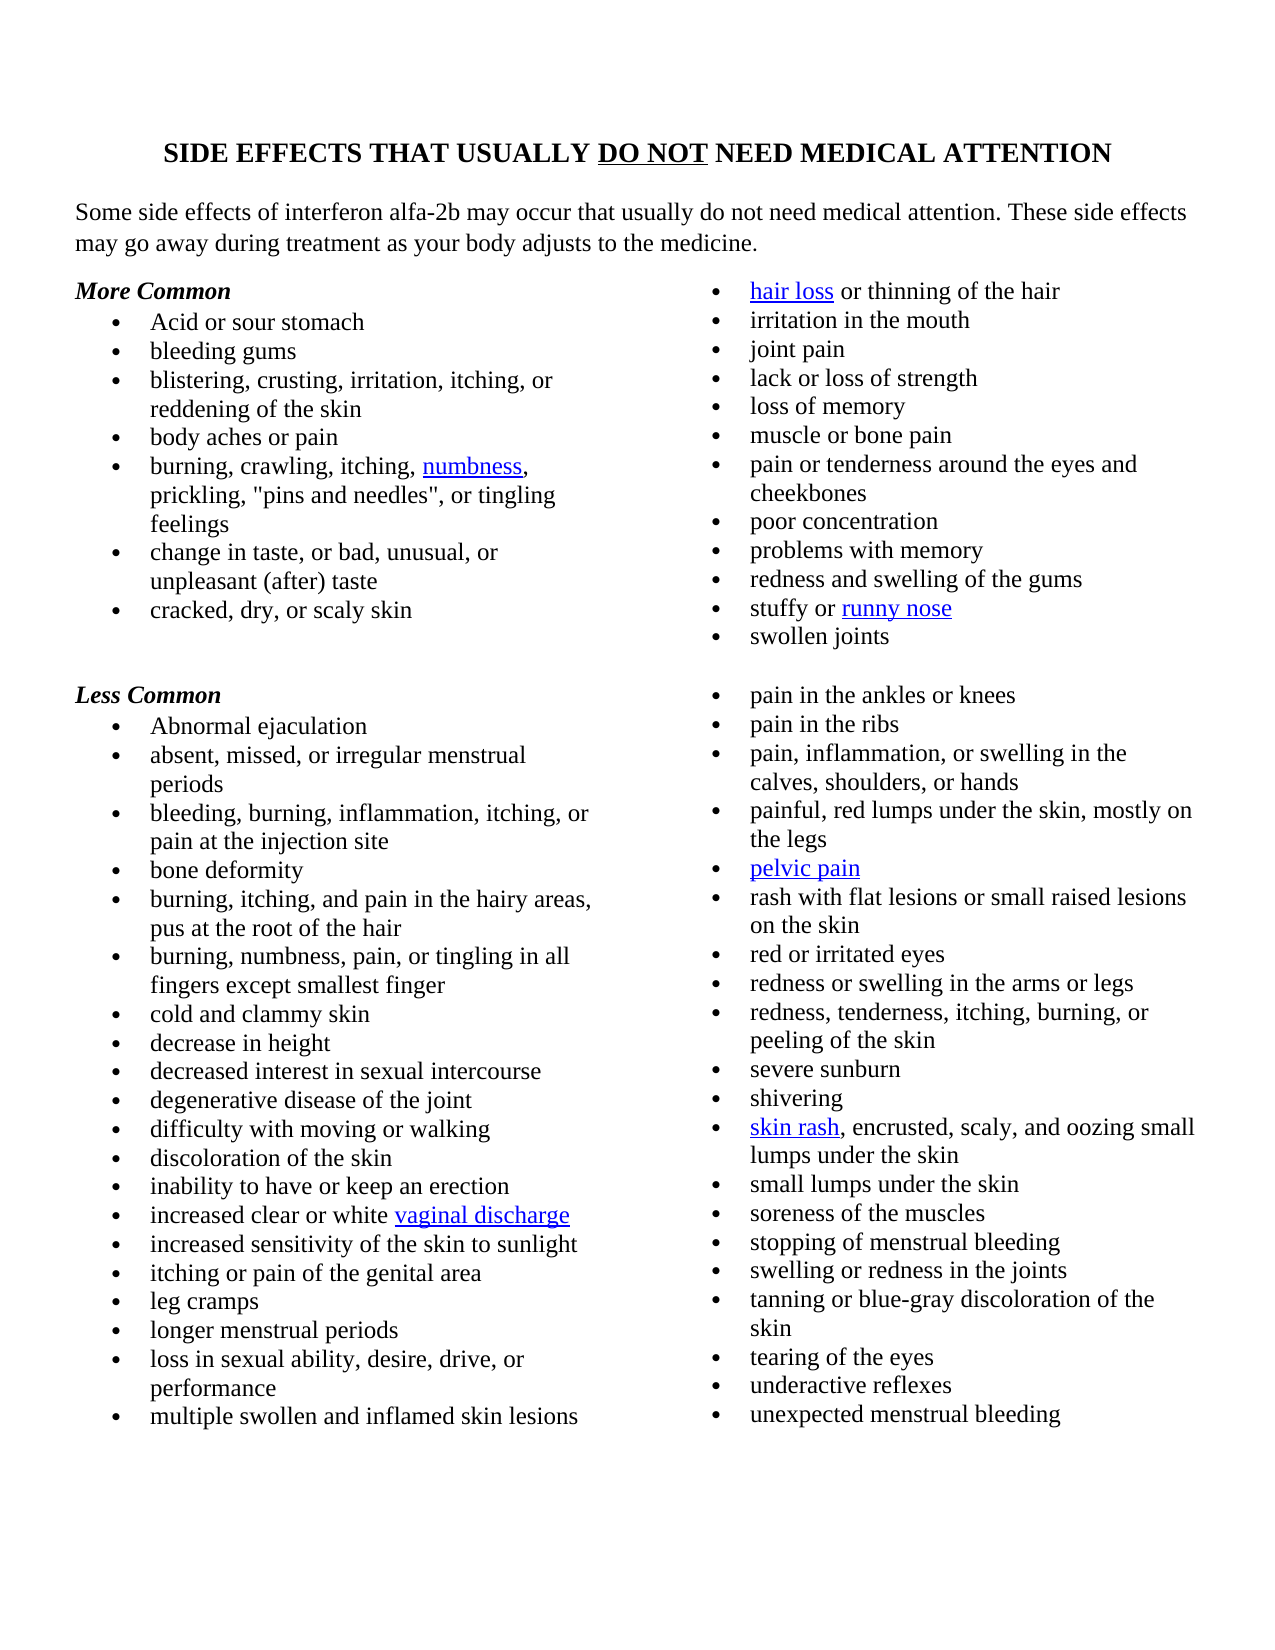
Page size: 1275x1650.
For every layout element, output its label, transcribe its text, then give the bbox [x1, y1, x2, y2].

text More Common [75, 276, 600, 305]
list burning, numbness, pain, or tingling in all fingers except smallest finger [112, 941, 600, 999]
list inability to have or keep an erection [112, 1171, 600, 1200]
list red or irritated eyes [712, 939, 1200, 968]
list itching or pain of the genital area [112, 1258, 600, 1286]
list bleeding gums [112, 336, 600, 365]
list bleeding, burning, inflammation, itching, or pain at the injection site [112, 798, 600, 855]
list loss in sexual ability, desire, drive, or performance [112, 1344, 600, 1401]
list shivering [712, 1083, 1200, 1112]
list increased clear or white vaginal discharge [112, 1200, 600, 1229]
list underactive reflexes [712, 1370, 1200, 1399]
list redness, tenderness, itching, burning, or peeling of the skin [712, 997, 1200, 1054]
list discoloration of the skin [112, 1143, 600, 1171]
list small lumps under the skin [712, 1169, 1200, 1198]
list stuffy or runny nose [712, 593, 1200, 621]
list pelvic pain [712, 853, 1200, 882]
list hair loss or thinning of the hair [712, 276, 1200, 305]
list longer menstrual periods [112, 1315, 600, 1344]
list redness or swelling in the arms or legs [712, 968, 1200, 997]
list irritation in the mouth [712, 305, 1200, 334]
list unexpected menstrual bleeding [712, 1399, 1200, 1428]
list problems with memory [712, 535, 1200, 564]
text Some side effects of interferon alfa-2b may occur that usually do not need medical attention. These side effects may go away during treatment as your body adjusts to the medicine. [75, 197, 1200, 257]
list Acid or sour stomach [112, 307, 600, 336]
list tanning or blue-gray discoloration of the skin [712, 1284, 1200, 1342]
list absent, missed, or irregular menstrual periods [112, 740, 600, 798]
list muscle or bone pain [712, 420, 1200, 449]
list change in taste, or bad, unusual, or unpleasant (after) taste [112, 537, 600, 595]
list skin rash, encrusted, scaly, and oozing small lumps under the skin [712, 1112, 1200, 1169]
list stopping of menstrual bleeding [712, 1227, 1200, 1255]
list swelling or redness in the joints [712, 1255, 1200, 1284]
list poor concentration [712, 506, 1200, 535]
list cold and clammy skin [112, 999, 600, 1028]
list painful, red lumps under the skin, mostly on the legs [712, 795, 1200, 853]
list pain or tenderness around the eyes and cheekbones [712, 449, 1200, 506]
list swollen joints [712, 621, 1200, 650]
text SIDE EFFECTS THAT USUALLY DO NOT NEED MEDICAL ATTENTION [75, 136, 1200, 168]
list pain in the ankles or knees [712, 680, 1200, 709]
list body aches or pain [112, 422, 600, 451]
list loss of memory [712, 391, 1200, 420]
list joint pain [712, 334, 1200, 363]
list decreased interest in sexual intercourse [112, 1056, 600, 1085]
list pain in the ribs [712, 709, 1200, 738]
list Abnormal ejaculation [112, 711, 600, 740]
list difficulty with moving or walking [112, 1114, 600, 1143]
list burning, itching, and pain in the hairy areas, pus at the root of the hair [112, 884, 600, 941]
text Less Common [75, 680, 600, 709]
list cracked, dry, or scaly skin [112, 595, 600, 624]
list increased sensitivity of the skin to sunlight [112, 1229, 600, 1258]
list multiple swollen and inflamed skin lesions [112, 1401, 600, 1430]
list tearing of the eyes [712, 1342, 1200, 1370]
list blistering, crusting, irritation, itching, or reddening of the skin [112, 365, 600, 422]
list rash with flat lesions or small raised lesions on the skin [712, 882, 1200, 939]
list degenerative disease of the joint [112, 1085, 600, 1114]
list decrease in height [112, 1028, 600, 1056]
list burning, crawling, itching, numbness, prickling, "pins and needles", or tingling feelings [112, 451, 600, 537]
list leg cramps [112, 1286, 600, 1315]
list redness and swelling of the gums [712, 564, 1200, 593]
list bone deformity [112, 855, 600, 884]
list lack or loss of strength [712, 363, 1200, 391]
list severe sunburn [712, 1054, 1200, 1083]
list pain, inflammation, or swelling in the calves, shoulders, or hands [712, 738, 1200, 795]
list soreness of the muscles [712, 1198, 1200, 1227]
